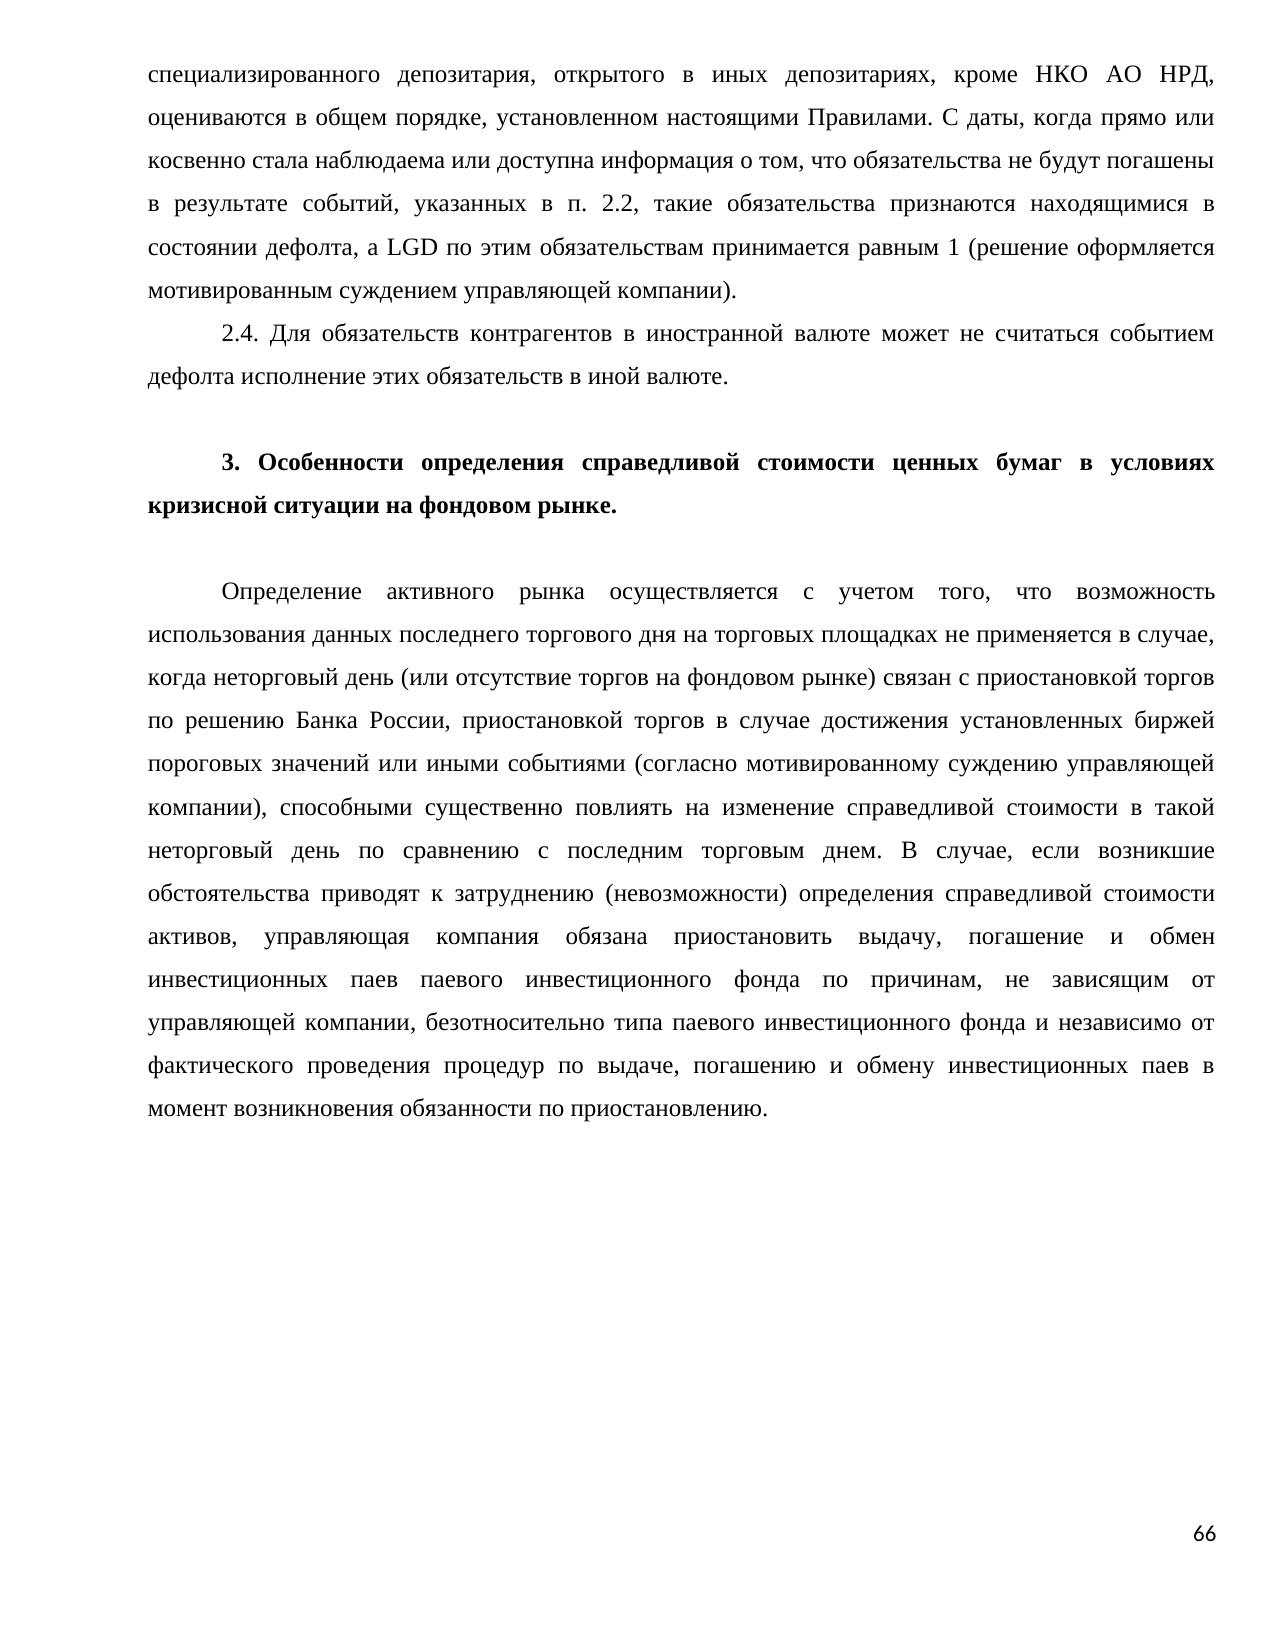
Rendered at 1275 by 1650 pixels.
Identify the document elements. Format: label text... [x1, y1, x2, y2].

text 3. Особенности определения справедливой стоимости ценных бумаг в условиях кризисной ситуации на фондовом рынке. [148, 447, 1216, 519]
text 2.4. Для обязательств контрагентов в иностранной валюте может не считаться событием дефолта исполнение этих обязательств в иной валюте. [148, 318, 1216, 390]
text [148, 59, 1216, 303]
text Определение активного рынка осуществляется с учетом того, что возможность использования данных последнего торгового дня на торговых площадках не применяется в случае, когда неторговый день (или отсутствие торгов на фондовом рынке) связан с приостановкой торгов по решению Банка России, приостановкой торгов в случае достижения установленных биржей пороговых значений или иными событиями (согласно мотивированному суждению управляющей компании), способными существенно повлиять на изменение справедливой стоимости в такой неторговый день по сравнению с последним торговым днем. В случае, если возникшие обстоятельства приводят к затруднению (невозможности) определения справедливой стоимости активов, управляющая компания обязана приостановить выдачу, погашение и обмен инвестиционных паев паевого инвестиционного фонда по причинам, не зависящим от управляющей компании, безотносительно типа паевого инвестиционного фонда и независимо от фактического проведения процедур по выдаче, погашению и обмену инвестиционных паев в момент возникновения обязанности по приостановлению. [148, 576, 1216, 1122]
